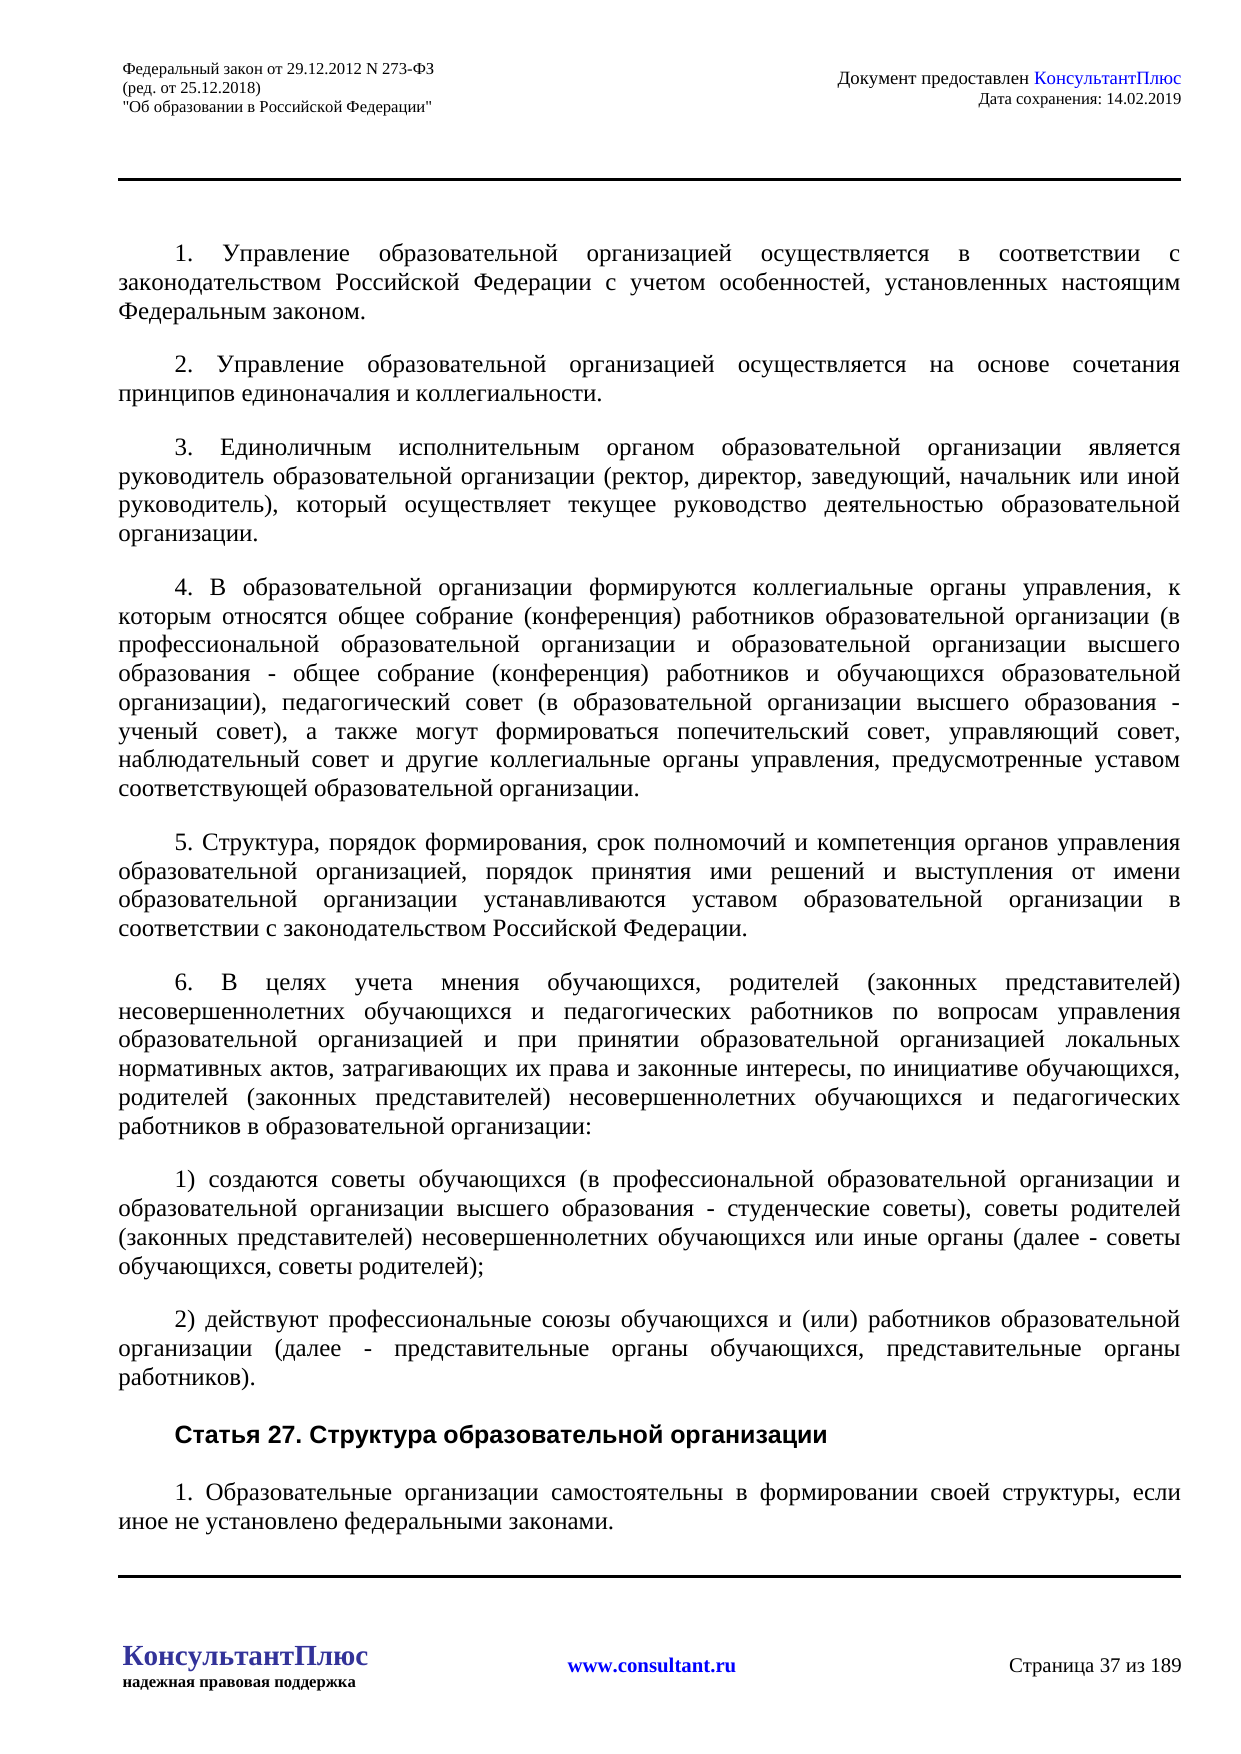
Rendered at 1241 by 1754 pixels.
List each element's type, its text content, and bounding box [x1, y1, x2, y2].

text 3. Единоличным исполнительным органом образовательной организации является руководитель образовательной организации (ректор, директор, заведующий, начальник или иной руководитель), который осуществляет текущее руководство деятельностью образовательной организации. [118, 432, 1181, 547]
text 1) создаются советы обучающихся (в профессиональной образовательной организации и образовательной организации высшего образования - студенческие советы), советы родителей (законных представителей) несовершеннолетних обучающихся или иные органы (далее - советы обучающихся, советы родителей); [118, 1164, 1181, 1279]
text 5. Структура, порядок формирования, срок полномочий и компетенция органов управления образовательной организацией, порядок принятия ими решений и выступления от имени образовательной организации устанавливаются уставом образовательной организации в соответствии с законодательством Российской Федерации. [118, 827, 1181, 942]
text 2) действуют профессиональные союзы обучающихся и (или) работников образовательной организации (далее - представительные органы обучающихся, представительные органы работников). [118, 1304, 1181, 1391]
text 4. В образовательной организации формируются коллегиальные органы управления, к которым относятся общее собрание (конференция) работников образовательной организации (в профессиональной образовательной организации и образовательной организации высшего образования - общее собрание (конференция) работников и обучающихся образовательной организации), педагогический совет (в образовательной организации высшего образования - ученый совет), а также могут формироваться попечительский совет, управляющий совет, наблюдательный совет и другие коллегиальные органы управления, предусмотренные уставом соответствующей образовательной организации. [118, 572, 1181, 802]
text 2. Управление образовательной организацией осуществляется на основе сочетания принципов единоначалия и коллегиальности. [118, 349, 1181, 407]
title Статья 27. Структура образовательной организации [118, 1419, 1181, 1448]
text 1. Образовательные организации самостоятельны в формировании своей структуры, если иное не установлено федеральными законами. [118, 1477, 1181, 1534]
text 6. В целях учета мнения обучающихся, родителей (законных представителей) несовершеннолетних обучающихся и педагогических работников по вопросам управления образовательной организацией и при принятии образовательной организацией локальных нормативных актов, затрагивающих их права и законные интересы, по инициативе обучающихся, родителей (законных представителей) несовершеннолетних обучающихся и педагогических работников в образовательной организации: [118, 967, 1181, 1139]
text 1. Управление образовательной организацией осуществляется в соответствии с законодательством Российской Федерации с учетом особенностей, установленных настоящим Федеральным законом. [118, 238, 1181, 324]
